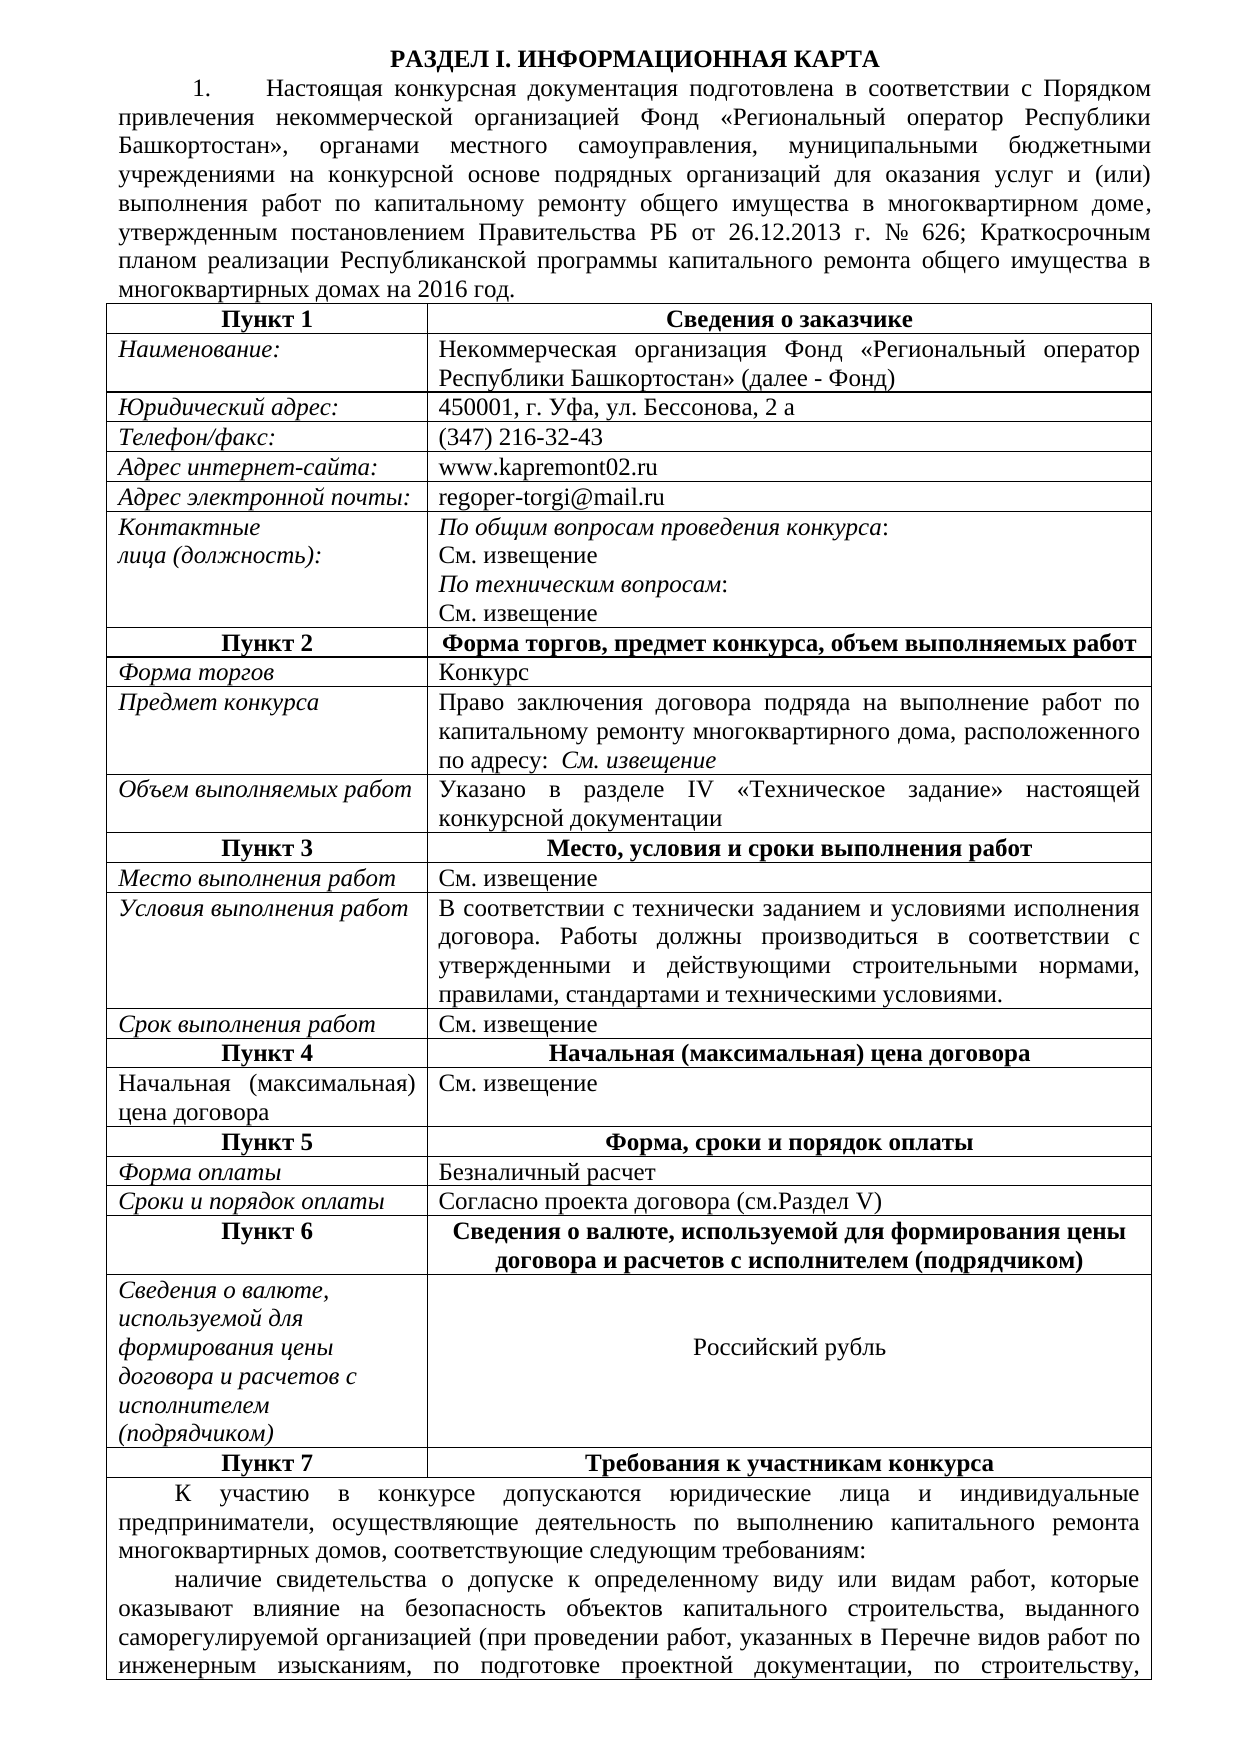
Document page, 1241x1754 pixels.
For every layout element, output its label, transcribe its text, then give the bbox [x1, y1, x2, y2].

table_cell Пункт 5 [107, 1127, 427, 1156]
table_cell Пункт 2 [107, 628, 427, 656]
table_cell 450001, г. Уфа, ул. Бессонова, 2 а [428, 393, 1151, 421]
text РАЗДЕЛ I. ИНФОРМАЦИОННАЯ КАРТА [118, 44, 1152, 73]
table_cell Адрес интернет-сайта: [107, 452, 427, 481]
table_cell Место выполнения работ [107, 863, 427, 892]
table_cell Указано в разделе IV «Техническое задание» настоящей конкурсной документации [428, 775, 1151, 832]
table_cell Безналичный расчет [428, 1157, 1151, 1185]
table_header Пункт 1 [107, 304, 427, 333]
table_cell Согласно проекта договора (см.Раздел V) [428, 1186, 1151, 1215]
table_cell В соответствии с технически заданием и условиями исполнения договора. Работы должны производиться в соответствии с утвержденными и действующими строительными нормами, правилами, стандартами и техническими условиями. [428, 893, 1151, 1008]
table_cell regoper-torgi@mail.ru [428, 482, 1151, 511]
table_cell Объем выполняемых работ [107, 775, 427, 832]
table_cell Форма торгов [107, 658, 427, 686]
table_cell Форма торгов, предмет конкурса, объем выполняемых работ [428, 628, 1151, 656]
table_cell По общим вопросам проведения конкурса: См. извещение По техническим вопросам: См. извещение [428, 512, 1151, 627]
table_cell См. извещение [428, 863, 1151, 892]
table_cell (347) 216-32-43 [428, 422, 1151, 451]
table_cell www.kapremont02.ru [428, 452, 1151, 481]
table_cell Пункт 6 [107, 1216, 427, 1274]
table_cell Пункт 3 [107, 833, 427, 862]
table_cell Форма оплаты [107, 1157, 427, 1185]
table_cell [107, 1478, 1151, 1679]
table_cell Пункт 4 [107, 1039, 427, 1067]
table_cell Адрес электронной почты: [107, 482, 427, 511]
table_cell Пункт 7 [107, 1448, 427, 1477]
table_cell Начальная (максимальная) цена договора [107, 1068, 427, 1126]
table_cell Сведения о валюте, используемой для формирования цены договора и расчетов с исполнителем (подрядчиком) [428, 1216, 1151, 1274]
list Настоящая конкурсная документация подготовлена в соответствии с Порядком привлечения некоммерческой организацией Фонд «Региональный оператор Республики Башкортостан», органами местного самоуправления, муниципальными бюджетными учреждениями на конкурсной основе подрядных организаций для оказания услуг и (или) выполнения работ по капитальному ремонту общего имущества в многоквартирном доме, утвержденным постановлением Правительства РБ от 26.12.2013 г. № 626; Краткосрочным планом реализации Республиканской программы капитального ремонта общего имущества в многоквартирных домах на 2016 год. [118, 73, 1152, 303]
table_cell См. извещение [428, 1068, 1151, 1126]
table_header Сведения о заказчике [428, 304, 1151, 333]
table_cell Конкурс [428, 658, 1151, 686]
table_cell Наименование: [107, 334, 427, 391]
table_cell Юридический адрес: [107, 393, 427, 421]
table_cell Сроки и порядок оплаты [107, 1186, 427, 1215]
table_cell Некоммерческая организация Фонд «Региональный оператор Республики Башкортостан» (далее - Фонд) [428, 334, 1151, 391]
table_cell Форма, сроки и порядок оплаты [428, 1127, 1151, 1156]
table_cell Предмет конкурса [107, 687, 427, 773]
table_cell Условия выполнения работ [107, 893, 427, 1008]
table_cell Начальная (максимальная) цена договора [428, 1039, 1151, 1067]
table_cell Место, условия и сроки выполнения работ [428, 833, 1151, 862]
table_cell Требования к участникам конкурса [428, 1448, 1151, 1477]
table_cell Российский рубль [428, 1275, 1151, 1447]
table_cell Сведения о валюте, используемой для формирования цены договора и расчетов с исполнителем (подрядчиком) [107, 1275, 427, 1447]
table_cell Телефон/факс: [107, 422, 427, 451]
table_cell Контактные лица (должность): [107, 512, 427, 627]
table_cell Право заключения договора подряда на выполнение работ по капитальному ремонту многоквартирного дома, расположенного по адресу: См. извещение [428, 687, 1151, 773]
table_cell Срок выполнения работ [107, 1009, 427, 1037]
table_cell См. извещение [428, 1009, 1151, 1037]
